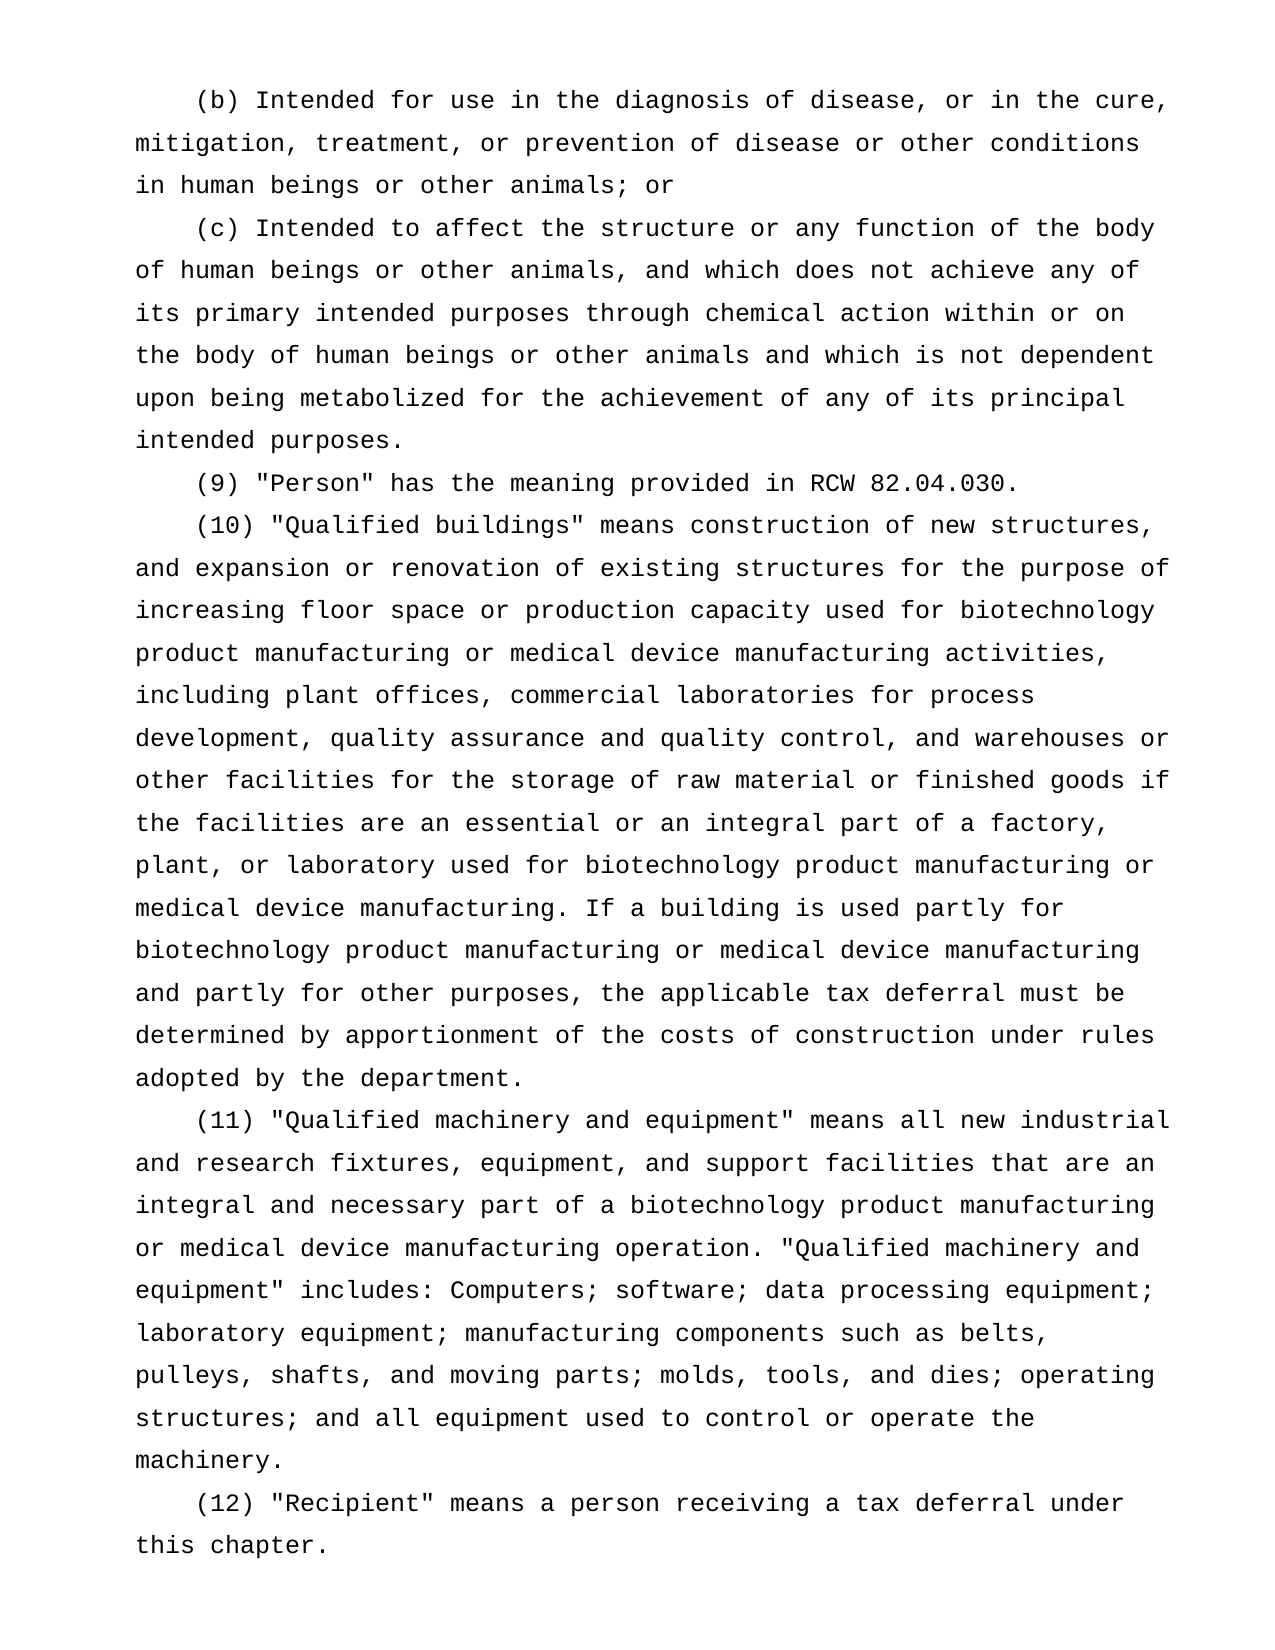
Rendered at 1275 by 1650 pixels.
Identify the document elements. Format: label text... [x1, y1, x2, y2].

text (b) Intended for use in the diagnosis of disease, or in the cure, mitigation, treatment, or prevention of disease or other conditions in human beings or other animals; or [135, 75, 1170, 202]
text (12) "Recipient" means a person receiving a tax deferral under this chapter. [135, 1477, 1170, 1562]
text (c) Intended to affect the structure or any function of the body of human beings or other animals, and which does not achieve any of its primary intended purposes through chemical action within or on the body of human beings or other animals and which is not dependent upon being metabolized for the achievement of any of its principal intended purposes. [135, 202, 1170, 457]
text (9) "Person" has the meaning provided in RCW 82.04.030. [135, 457, 1170, 500]
text (11) "Qualified machinery and equipment" means all new industrial and research fixtures, equipment, and support facilities that are an integral and necessary part of a biotechnology product manufacturing or medical device manufacturing operation. "Qualified machinery and equipment" includes: Computers; software; data processing equipment; laboratory equipment; manufacturing components such as belts, pulleys, shafts, and moving parts; molds, tools, and dies; operating structures; and all equipment used to control or operate the machinery. [135, 1095, 1170, 1477]
text (10) "Qualified buildings" means construction of new structures, and expansion or renovation of existing structures for the purpose of increasing floor space or production capacity used for biotechnology product manufacturing or medical device manufacturing activities, including plant offices, commercial laboratories for process development, quality assurance and quality control, and warehouses or other facilities for the storage of raw material or finished goods if the facilities are an essential or an integral part of a factory, plant, or laboratory used for biotechnology product manufacturing or medical device manufacturing. If a building is used partly for biotechnology product manufacturing or medical device manufacturing and partly for other purposes, the applicable tax deferral must be determined by apportionment of the costs of construction under rules adopted by the department. [135, 500, 1170, 1095]
